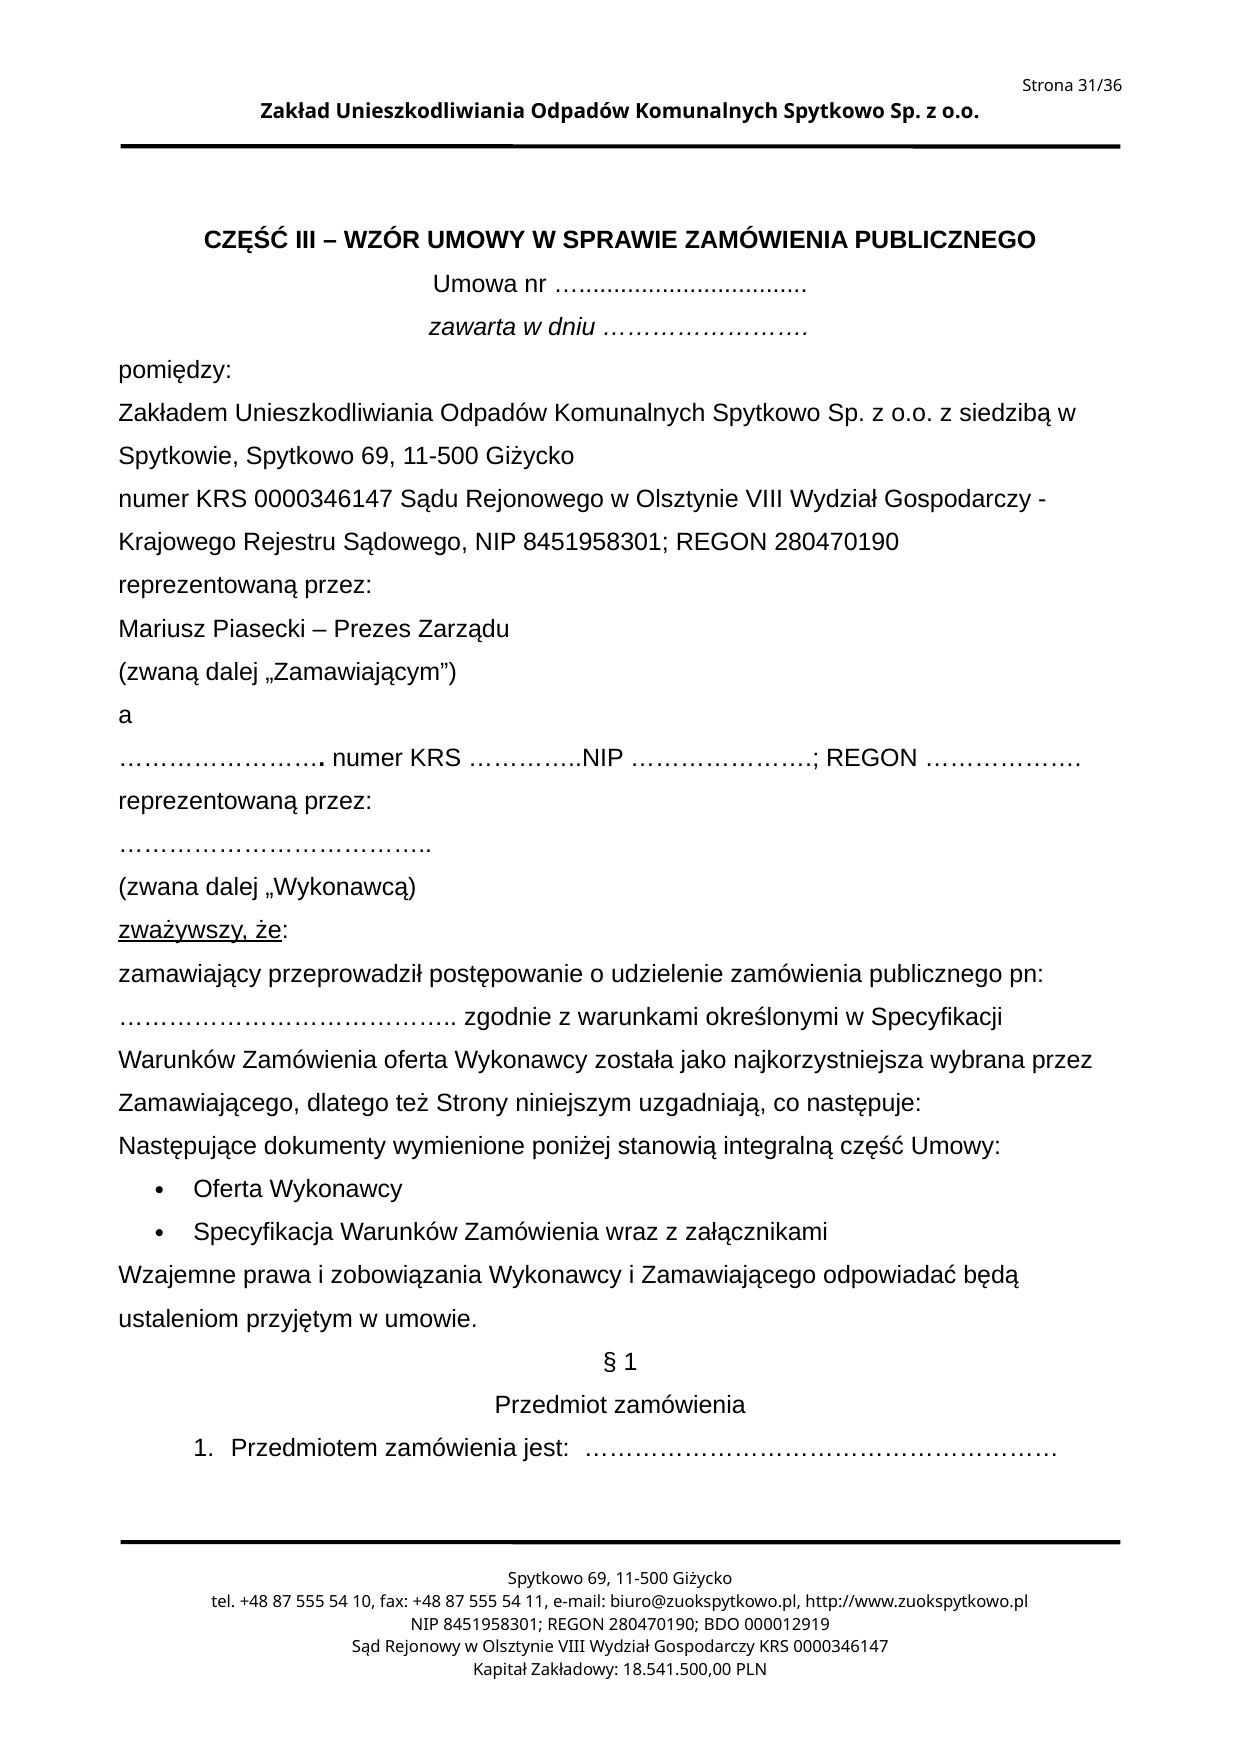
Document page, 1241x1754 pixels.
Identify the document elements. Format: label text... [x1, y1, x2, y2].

text (zwana dalej „Wykonawcą) [118, 872, 1122, 901]
text Następujące dokumenty wymienione poniżej stanowią integralną część Umowy: [118, 1131, 1122, 1160]
text CZĘŚĆ III – WZÓR UMOWY W SPRAWIE ZAMÓWIENIA PUBLICZNEGO [118, 226, 1122, 254]
text reprezentowaną przez: [118, 786, 1122, 815]
text ……………………. numer KRS …………..NIP ………………….; REGON ………………. [118, 743, 1122, 772]
text zawarta w dniu ……………………. [118, 312, 1122, 341]
text a [118, 700, 1122, 729]
text § 1 [118, 1347, 1122, 1376]
text pomiędzy: [118, 355, 1122, 384]
list Przedmiotem zamówienia jest: ………………………………………………… [193, 1433, 1122, 1462]
text numer KRS 0000346147 Sądu Rejonowego w Olsztynie VIII Wydział Gospodarczy - Krajowego Rejestru Sądowego, NIP 8451958301; REGON 280470190 [118, 484, 1122, 556]
text Zakładem Unieszkodliwiania Odpadów Komunalnych Spytkowo Sp. z o.o. z siedzibą w Spytkowie, Spytkowo 69, 11-500 Giżycko [118, 398, 1122, 470]
text Przedmiot zamówienia [118, 1390, 1122, 1419]
text ……………………………….. [118, 829, 1122, 858]
text reprezentowaną przez: [118, 571, 1122, 599]
text Wzajemne prawa i zobowiązania Wykonawcy i Zamawiającego odpowiadać będą ustaleniom przyjętym w umowie. [118, 1261, 1122, 1332]
text Umowa nr …................................. [118, 269, 1122, 297]
text (zwaną dalej „Zamawiającym”) [118, 657, 1122, 686]
list Oferta Wykonawcy [156, 1174, 1122, 1203]
text Mariusz Piasecki – Prezes Zarządu [118, 614, 1122, 642]
list Specyfikacja Warunków Zamówienia wraz z załącznikami [156, 1217, 1122, 1246]
text zważywszy, że: [118, 916, 1122, 944]
text zamawiający przeprowadził postępowanie o udzielenie zamówienia publicznego pn: ………………………………….. zgodnie z warunkami określonymi w Specyfikacji Warunków Zamówienia oferta Wykonawcy została jako najkorzystniejsza wybrana przez Zamawiającego, dlatego też Strony niniejszym uzgadniają, co następuje: [118, 959, 1122, 1117]
